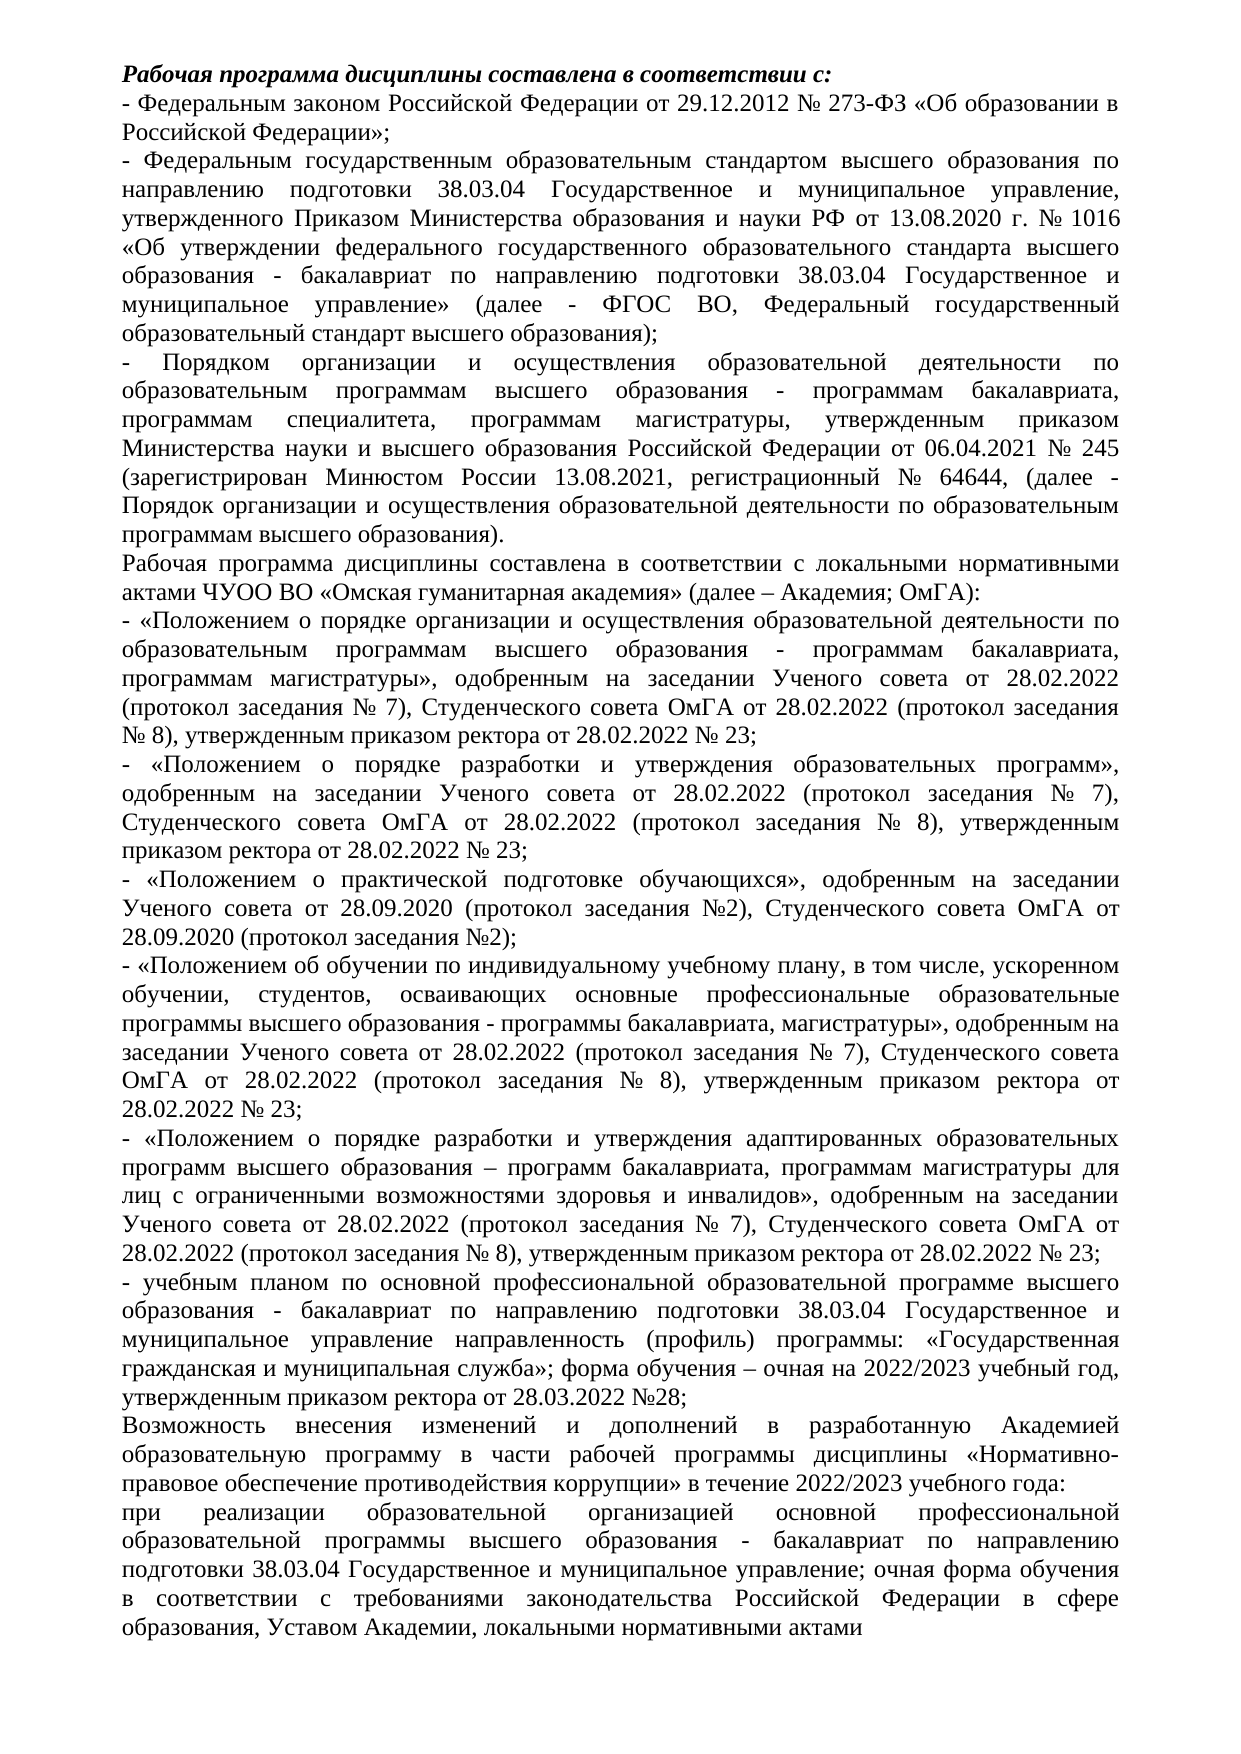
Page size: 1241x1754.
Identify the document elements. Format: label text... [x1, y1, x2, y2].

table_header Рабочая программа дисциплины составлена в соответствии с: [118, 59, 1124, 88]
table_cell - Федеральным законом Российской Федерации от 29.12.2012 № 273-ФЗ «Об образовании в Российской Федерации»; - Федеральным государственным образовательным стандартом высшего образования по направлению подготовки 38.03.04 Государственное и муниципальное управление, утвержденного Приказом Министерства образования и науки РФ от 13.08.2020 г. № 1016 «Об утверждении федерального государственного образовательного стандарта высшего образования - бакалавриат по направлению подготовки 38.03.04 Государственное и муниципальное управление» (далее - ФГОС ВО, Федеральный государственный образовательный стандарт высшего образования); - Порядком организации и осуществления образовательной деятельности по образовательным программам высшего образования - программам бакалавриата, программам специалитета, программам магистратуры, утвержденным приказом Министерства науки и высшего образования Российской Федерации от 06.04.2021 № 245 (зарегистрирован Минюстом России 13.08.2021, регистрационный № 64644, (далее - Порядок организации и осуществления образовательной деятельности по образовательным программам высшего образования). Рабочая программа дисциплины составлена в соответствии с локальными нормативными актами ЧУОО ВО «Омская гуманитарная академия» (далее – Академия; ОмГА): - «Положением о порядке организации и осуществления образовательной деятельности по образовательным программам высшего образования - программам бакалавриата, программам магистратуры», одобренным на заседании Ученого совета от 28.02.2022 (протокол заседания № 7), Студенческого совета ОмГА от 28.02.2022 (протокол заседания № 8), утвержденным приказом ректора от 28.02.2022 № 23; - «Положением о порядке разработки и утверждения образовательных программ», одобренным на заседании Ученого совета от 28.02.2022 (протокол заседания № 7), Студенческого совета ОмГА от 28.02.2022 (протокол заседания № 8), утвержденным приказом ректора от 28.02.2022 № 23; - «Положением о практической подготовке обучающихся», одобренным на заседании Ученого совета от 28.09.2020 (протокол заседания №2), Студенческого совета ОмГА от 28.09.2020 (протокол заседания №2); - «Положением об обучении по индивидуальному учебному плану, в том числе, ускоренном обучении, студентов, осваивающих основные профессиональные образовательные программы высшего образования - программы бакалавриата, магистратуры», одобренным на заседании Ученого совета от 28.02.2022 (протокол заседания № 7), Студенческого совета ОмГА от 28.02.2022 (протокол заседания № 8), утвержденным приказом ректора от 28.02.2022 № 23; - «Положением о порядке разработки и утверждения адаптированных образовательных программ высшего образования – программ бакалавриата, программам магистратуры для лиц с ограниченными возможностями здоровья и инвалидов», одобренным на заседании Ученого совета от 28.02.2022 (протокол заседания № 7), Студенческого совета ОмГА от 28.02.2022 (протокол заседания № 8), утвержденным приказом ректора от 28.02.2022 № 23; - учебным планом по основной профессиональной образовательной программе высшего образования - бакалавриат по направлению подготовки 38.03.04 Государственное и муниципальное управление направленность (профиль) программы: «Государственная гражданская и муниципальная служба»; форма обучения – очная на 2022/2023 учебный год, утвержденным приказом ректора от 28.03.2022 №28; Возможность внесения изменений и дополнений в разработанную Академией образовательную программу в части рабочей программы дисциплины «Нормативно- правовое обеспечение противодействия коррупции» в течение 2022/2023 учебного года: при реализации образовательной организацией основной профессиональной образовательной программы высшего образования - бакалавриат по направлению подготовки 38.03.04 Государственное и муниципальное управление; очная форма обучения в соответствии с требованиями законодательства Российской Федерации в сфере образования, Уставом Академии, локальными нормативными актами [118, 88, 1124, 1662]
